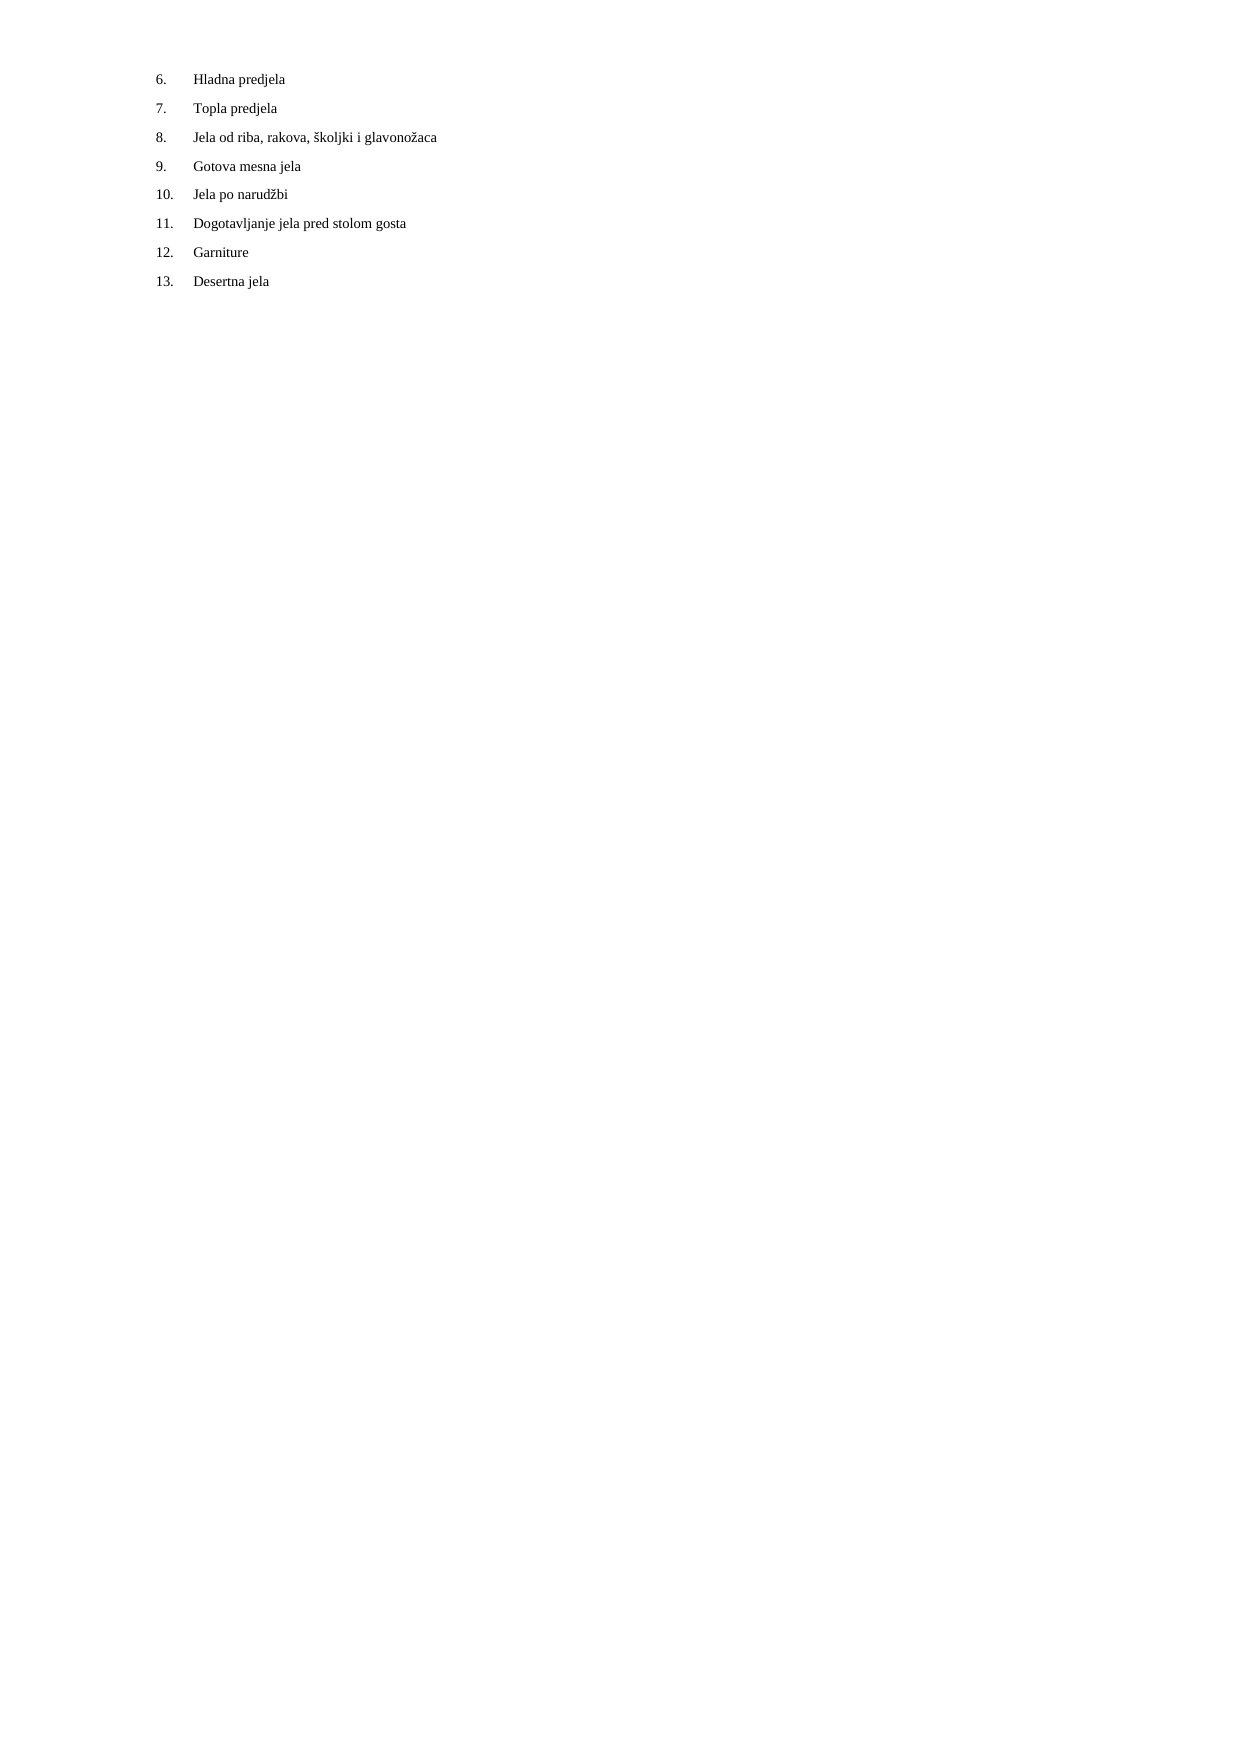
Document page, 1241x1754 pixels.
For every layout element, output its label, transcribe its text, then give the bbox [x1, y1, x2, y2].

list Jela po narudžbi [156, 174, 1181, 203]
list Hladna predjela [156, 59, 1181, 88]
list Topla predjela [156, 88, 1181, 117]
list Jela od riba, rakova, školjki i glavonožaca [156, 117, 1181, 145]
list Dogotavljanje jela pred stolom gosta [156, 203, 1181, 232]
list Gotova mesna jela [156, 145, 1181, 174]
list Garniture [156, 232, 1181, 260]
list Desertna jela [156, 260, 1181, 289]
